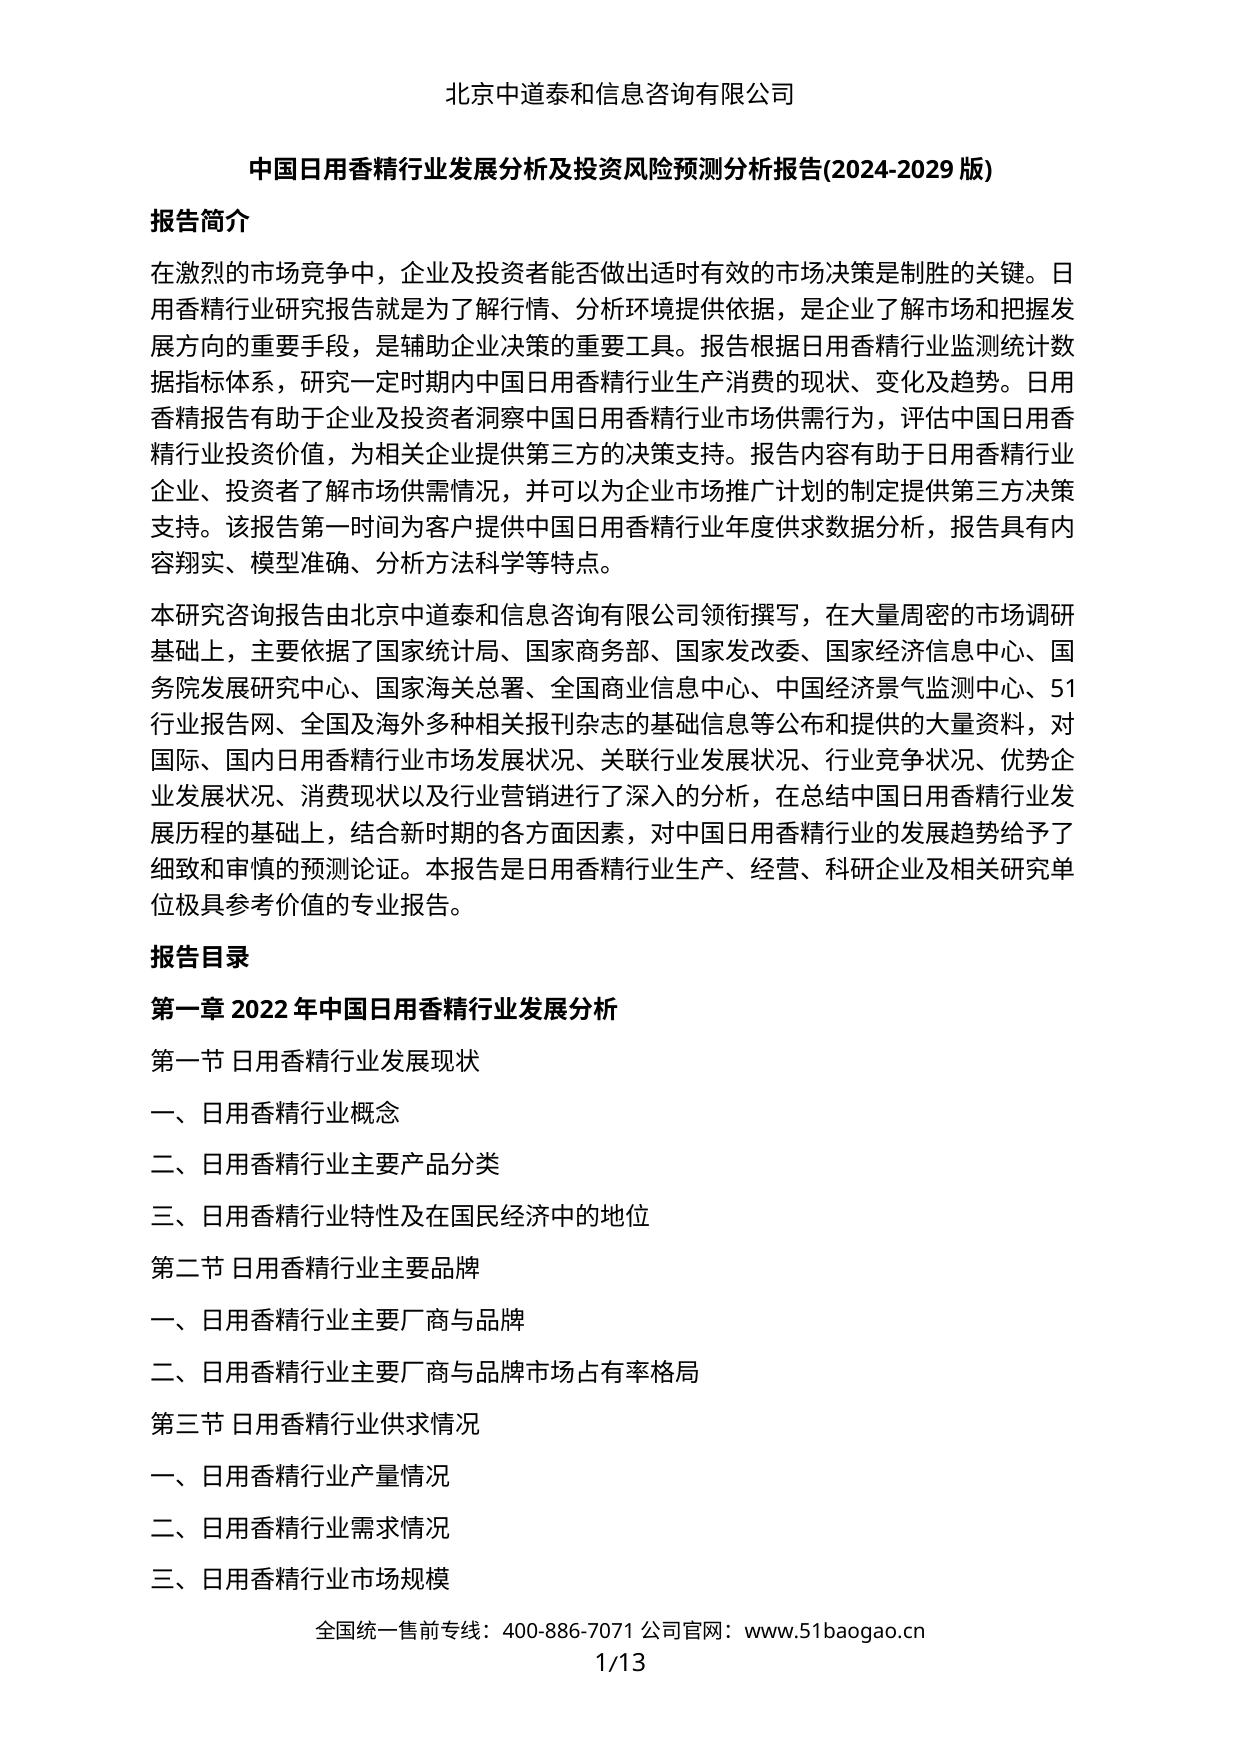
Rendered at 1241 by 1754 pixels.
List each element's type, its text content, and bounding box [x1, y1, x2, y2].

text 第一章 2022年中国日用香精行业发展分析 [150, 989, 1090, 1026]
text 一、日用香精行业产量情况 [150, 1456, 1090, 1492]
text 二、日用香精行业主要产品分类 [150, 1145, 1090, 1181]
text 报告目录 [150, 937, 1090, 974]
text 二、日用香精行业主要厂商与品牌市场占有率格局 [150, 1352, 1090, 1389]
text 二、日用香精行业需求情况 [150, 1508, 1090, 1544]
text 第三节 日用香精行业供求情况 [150, 1404, 1090, 1441]
text 三、日用香精行业特性及在国民经济中的地位 [150, 1197, 1090, 1233]
text 一、日用香精行业概念 [150, 1093, 1090, 1129]
text 第一节 日用香精行业发展现状 [150, 1041, 1090, 1077]
text 在激烈的市场竞争中，企业及投资者能否做出适时有效的市场决策是制胜的关键。日用香精行业研究报告就是为了解行情、分析环境提供依据，是企业了解市场和把握发展方向的重要手段，是辅助企业决策的重要工具。报告根据日用香精行业监测统计数据指标体系，研究一定时期内中国日用香精行业生产消费的现状、变化及趋势。日用香精报告有助于企业及投资者洞察中国日用香精行业市场供需行为，评估中国日用香精行业投资价值，为相关企业提供第三方的决策支持。报告内容有助于日用香精行业企业、投资者了解市场供需情况，并可以为企业市场推广计划的制定提供第三方决策支持。该报告第一时间为客户提供中国日用香精行业年度供求数据分析，报告具有内容翔实、模型准确、分析方法科学等特点。 [150, 254, 1090, 580]
text 一、日用香精行业主要厂商与品牌 [150, 1301, 1090, 1337]
text 第二节 日用香精行业主要品牌 [150, 1249, 1090, 1285]
text 三、日用香精行业市场规模 [150, 1560, 1090, 1596]
text 报告简介 [150, 202, 1090, 238]
text 本研究咨询报告由北京中道泰和信息咨询有限公司领衔撰写，在大量周密的市场调研基础上，主要依据了国家统计局、国家商务部、国家发改委、国家经济信息中心、国务院发展研究中心、国家海关总署、全国商业信息中心、中国经济景气监测中心、51行业报告网、全国及海外多种相关报刊杂志的基础信息等公布和提供的大量资料，对国际、国内日用香精行业市场发展状况、关联行业发展状况、行业竞争状况、优势企业发展状况、消费现状以及行业营销进行了深入的分析，在总结中国日用香精行业发展历程的基础上，结合新时期的各方面因素，对中国日用香精行业的发展趋势给予了细致和审慎的预测论证。本报告是日用香精行业生产、经营、科研企业及相关研究单位极具参考价值的专业报告。 [150, 596, 1090, 922]
text 中国日用香精行业发展分析及投资风险预测分析报告(2024-2029版) [150, 150, 1090, 186]
